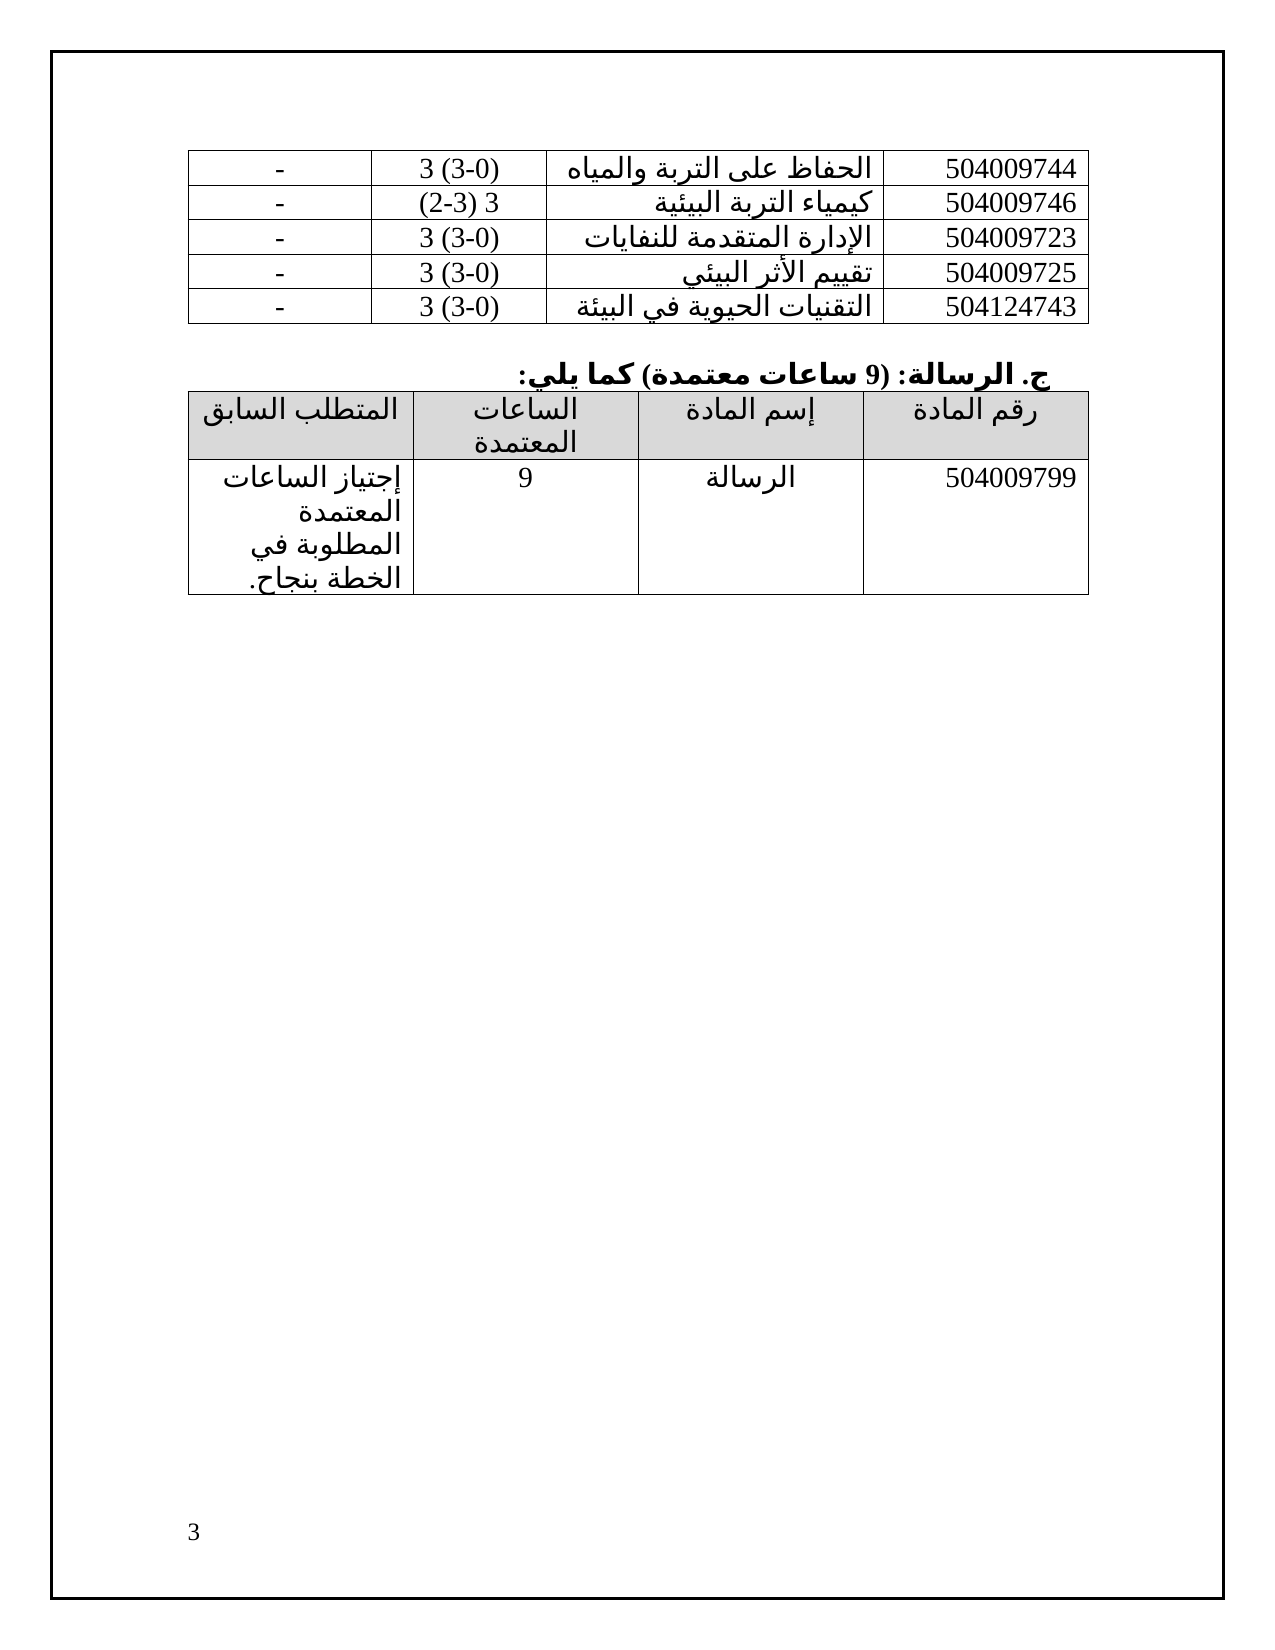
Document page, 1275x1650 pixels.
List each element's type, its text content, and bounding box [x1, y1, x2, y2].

table_cell 3 (3-0) [372, 151, 546, 184]
table_header رقم المادة [864, 392, 1088, 459]
table_cell الإدارة المتقدمة للنفايات [547, 220, 883, 254]
table_cell - [189, 289, 371, 323]
table_cell 3 (3-0) [372, 289, 546, 323]
table_cell 504124743 [884, 289, 1088, 323]
table_cell - [189, 186, 371, 219]
table_cell 3 (3-0) [372, 255, 546, 288]
table_cell تقييم الأثر البيئي [547, 255, 883, 288]
table_cell الحفاظ على التربة والمياه [547, 151, 883, 184]
table_cell 504009723 [884, 220, 1088, 254]
table_cell الرسالة [639, 460, 863, 594]
table_cell - [189, 151, 371, 184]
table_header المتطلب السابق [189, 392, 413, 459]
table_cell التقنيات الحيوية في البيئة [547, 289, 883, 323]
table_cell 504009725 [884, 255, 1088, 288]
table_cell 3 (3-0) [372, 220, 546, 254]
table_cell كيمياء التربة البيئية [547, 186, 883, 219]
table_cell 504009746 [884, 186, 1088, 219]
table_cell إجتياز الساعات المعتمدة المطلوبة في الخطة بنجاح. [189, 460, 413, 594]
table_cell 3 (2-3) [372, 186, 546, 219]
table_cell - [189, 220, 371, 254]
table_header الساعات المعتمدة [414, 392, 638, 459]
table_cell 504009799 [864, 460, 1088, 594]
table_header إسم المادة [639, 392, 863, 459]
text ج. الرسالة: (9 ساعات معتمدة) كما يلي: [187, 357, 1050, 391]
table_cell - [189, 255, 371, 288]
table_cell 504009744 [884, 151, 1088, 184]
table_cell 9 [414, 460, 638, 594]
